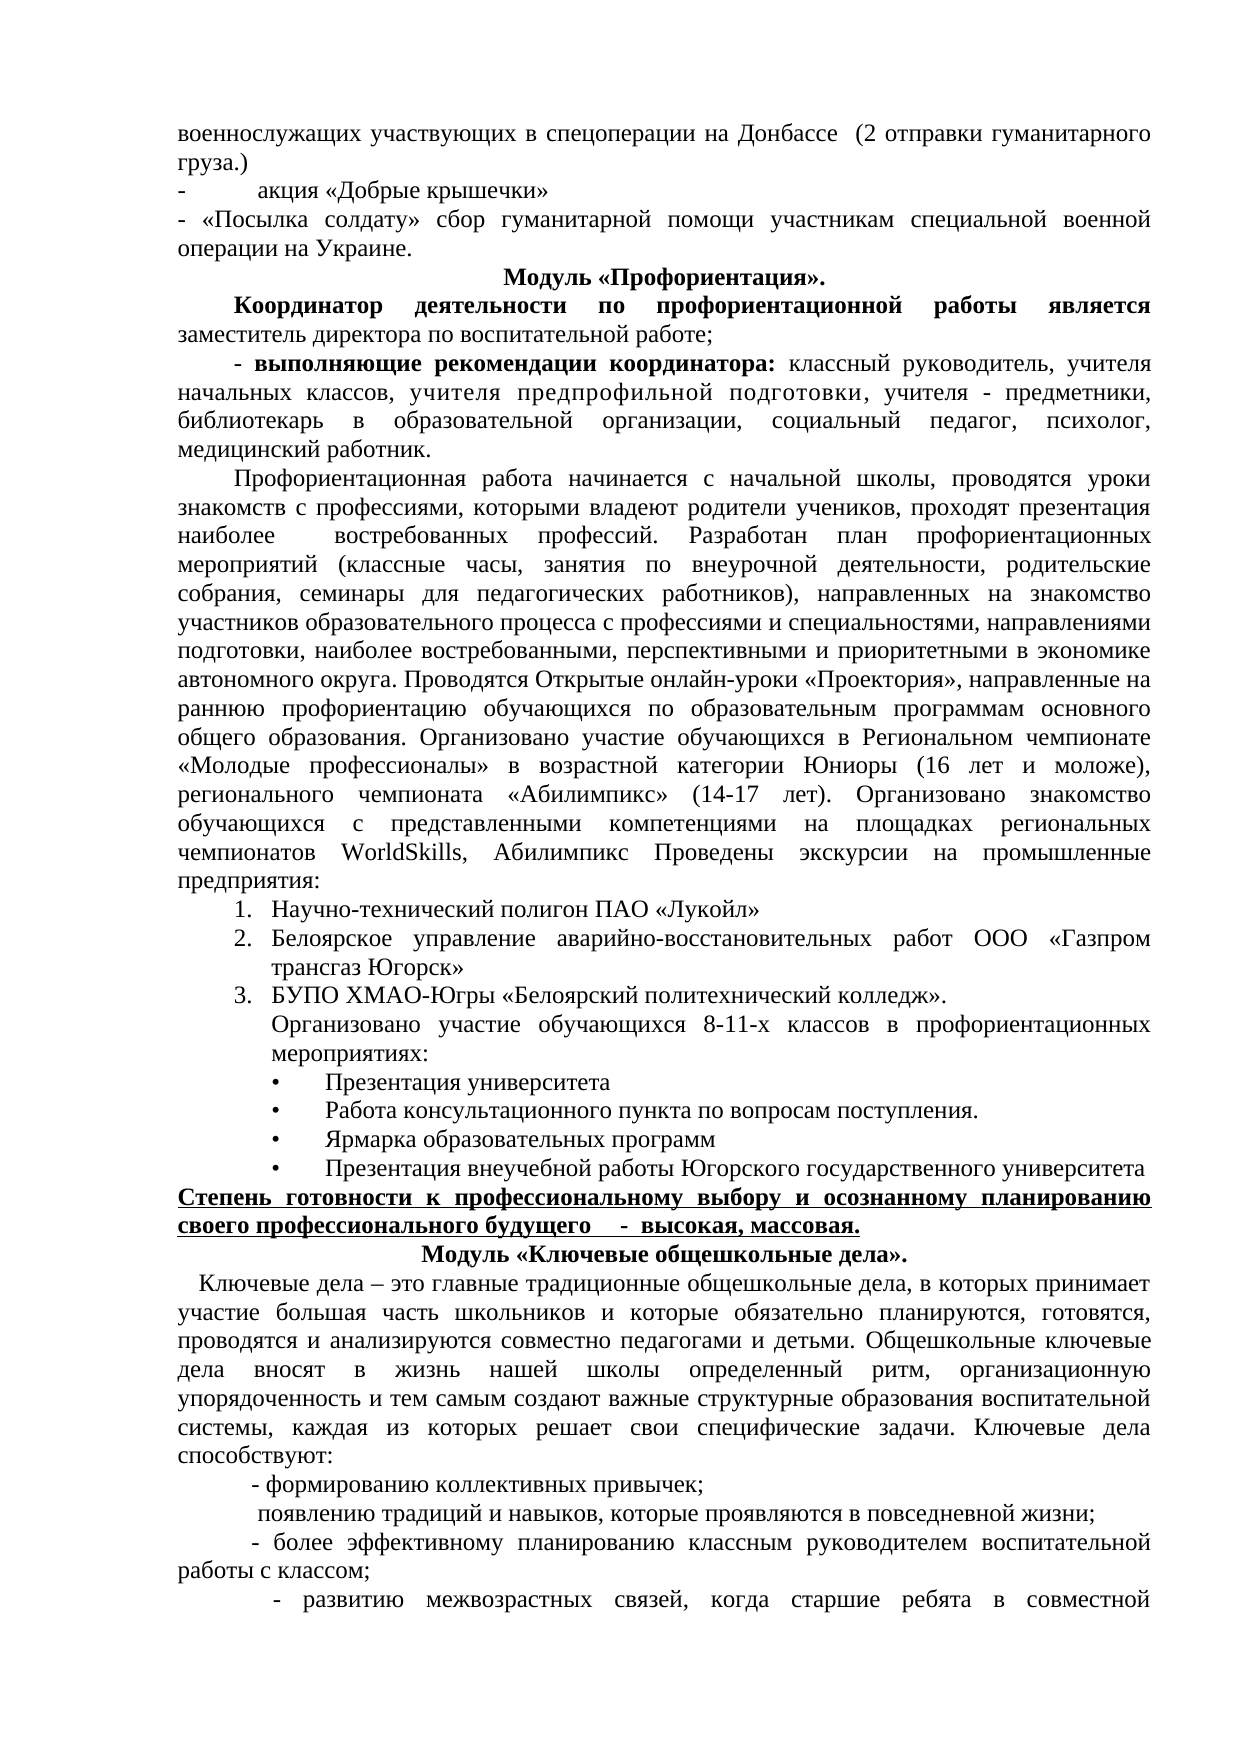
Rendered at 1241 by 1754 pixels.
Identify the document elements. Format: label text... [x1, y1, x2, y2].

text Модуль «Ключевые общешкольные дела». [177, 1239, 1152, 1268]
text Координатор деятельности по профориентационной работы является заместитель директора по воспитательной работе; [177, 291, 1152, 348]
text Ключевые дела – это главные традиционные общешкольные дела, в которых принимает участие большая часть школьников и которые обязательно планируются, готовятся, проводятся и анализируются совместно педагогами и детьми. Общешкольные ключевые дела вносят в жизнь нашей школы определенный ритм, организационную упорядоченность и тем самым создают важные структурные образования воспитательной системы, каждая из которых решает свои специфические задачи. Ключевые дела способствуют: [177, 1268, 1152, 1469]
text Степень готовности к профессиональному выбору и осознанному планированию своего профессионального будущего - высокая, массовая. [177, 1208, 1152, 1239]
text - более эффективному планированию классным руководителем воспитательной работы с классом; [177, 1527, 1152, 1584]
list БУПО ХМАО-Югры «Белоярский политехнический колледж». [233, 981, 1152, 1009]
list Белоярское управление аварийно-восстановительных работ ООО «Газпром трансгаз Югорск» [233, 923, 1152, 981]
text • Ярмарка образовательных программ [271, 1124, 1152, 1153]
list Научно-технический полигон ПАО «Лукойл» [233, 894, 1152, 923]
text Организовано участие обучающихся 8-11-х классов в профориентационных мероприятиях: [271, 1009, 1152, 1067]
text Степень готовности к профессиональному выбору и осознанному планированию своего профессионального будущего - высокая, массовая. [177, 1182, 1152, 1207]
text • Работа консультационного пункта по вопросам поступления. [271, 1096, 1152, 1124]
text Модуль «Профориентация». [177, 262, 1152, 291]
text появлению традиций и навыков, которые проявляются в повседневной жизни; [177, 1498, 1152, 1527]
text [177, 118, 1152, 176]
text • Презентация университета [271, 1067, 1152, 1096]
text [177, 1584, 1152, 1613]
text • Презентация внеучебной работы Югорского государственного университета [271, 1153, 1152, 1182]
text - «Посылка солдату» сбор гуманитарной помощи участникам специальной военной операции на Украине. [177, 204, 1152, 262]
text - формированию коллективных привычек; [177, 1469, 1152, 1498]
text - акция «Добрые крышечки» [177, 176, 1152, 204]
text - выполняющие рекомендации координатора: классный руководитель, учителя начальных классов, учителя предпрофильной подготовки, учителя - предметники, библиотекарь в образовательной организации, социальный педагог, психолог, медицинский работник. [177, 348, 1152, 463]
text Профориентационная работа начинается с начальной школы, проводятся уроки знакомств с профессиями, которыми владеют родители учеников, проходят презентация наиболее востребованных профессий. Разработан план профориентационных мероприятий (классные часы, занятия по внеурочной деятельности, родительские собрания, семинары для педагогических работников), направленных на знакомство участников образовательного процесса с профессиями и специальностями, направлениями подготовки, наиболее востребованными, перспективными и приоритетными в экономике автономного округа. Проводятся Открытые онлайн-уроки «Проектория», направленные на раннюю профориентацию обучающихся по образовательным программам основного общего образования. Организовано участие обучающихся в Региональном чемпионате «Молодые профессионалы» в возрастной категории Юниоры (16 лет и моложе), регионального чемпионата «Абилимпикс» (14-17 лет). Организовано знакомство обучающихся с представленными компетенциями на площадках региональных чемпионатов WorldSkills, Абилимпикс Проведены экскурсии на промышленные предприятия: [177, 463, 1152, 894]
